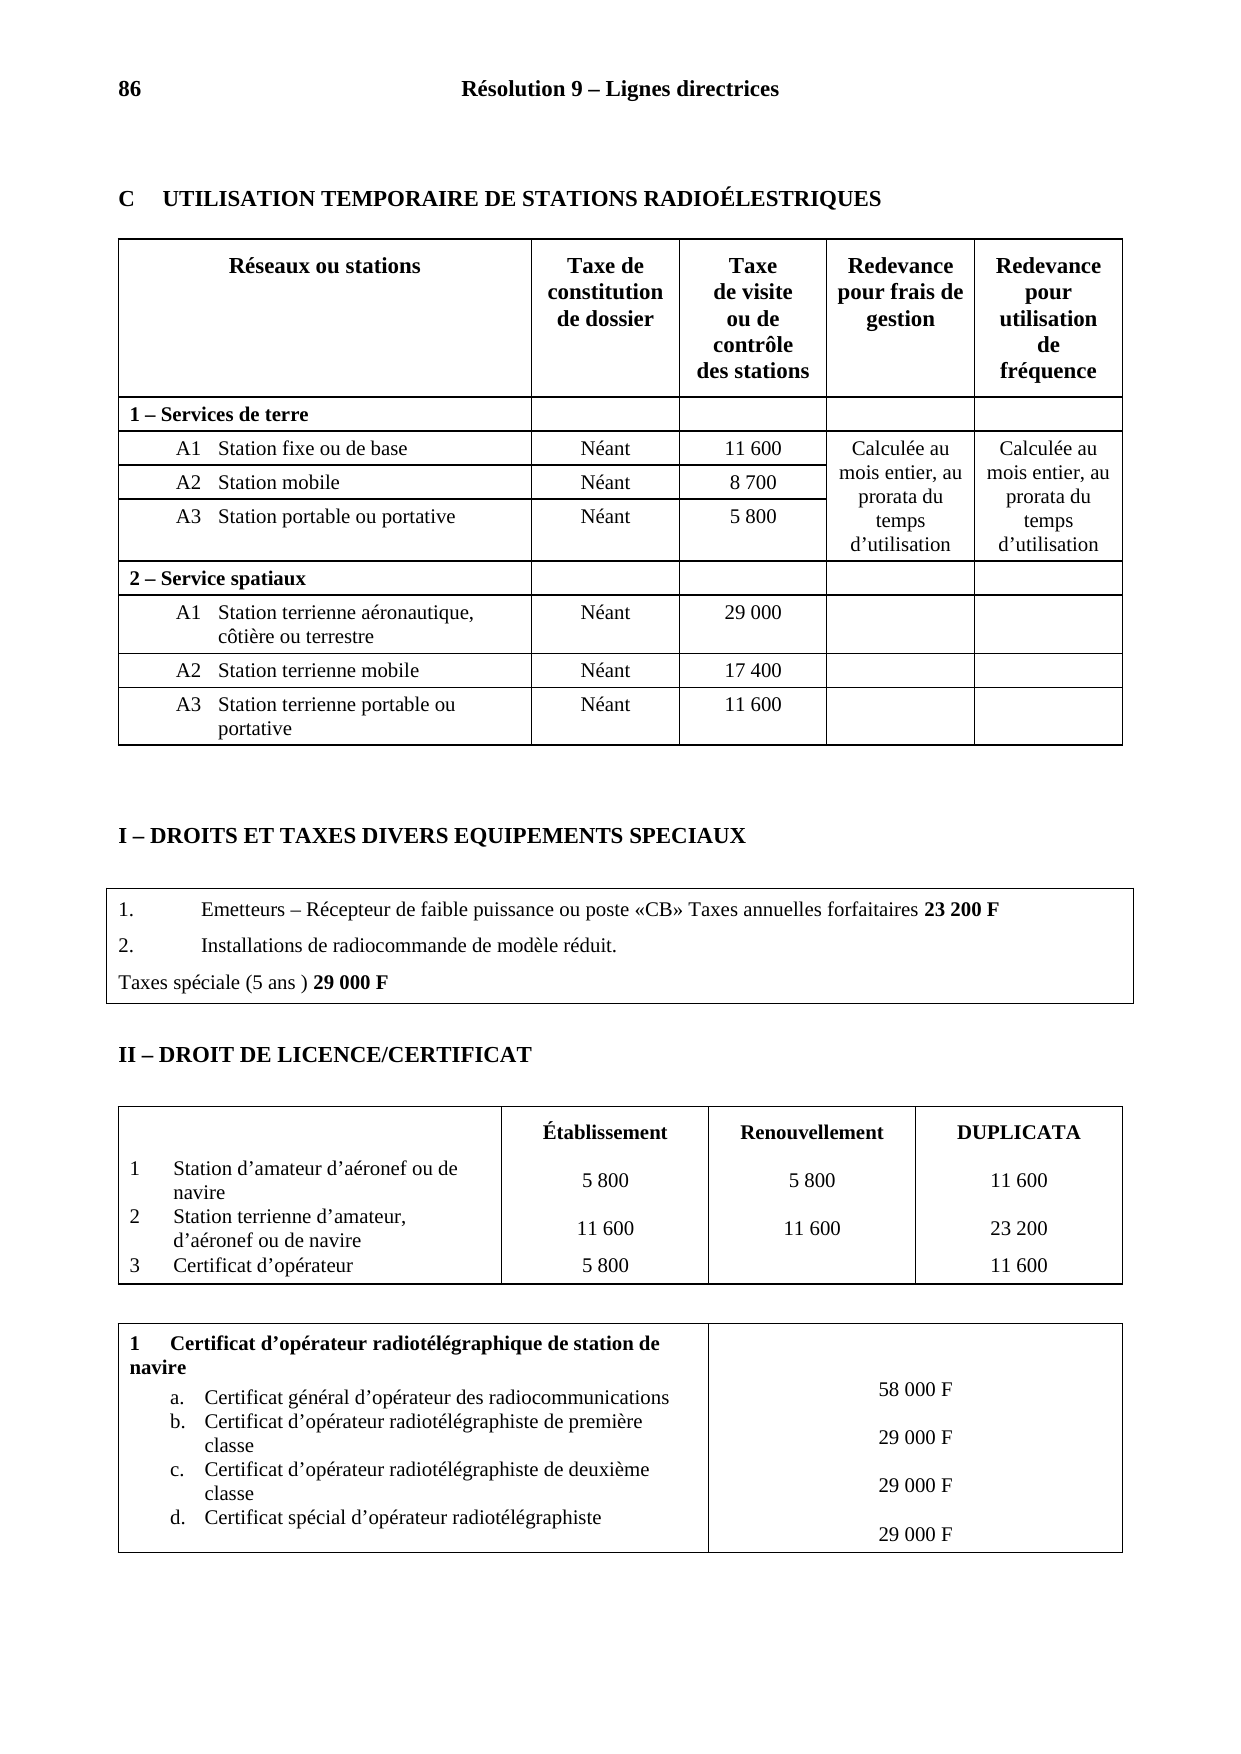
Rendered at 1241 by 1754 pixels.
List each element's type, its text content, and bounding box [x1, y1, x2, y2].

table_cell A1 Station terrienne aéronautique, côtière ou terrestre [119, 596, 531, 652]
table_header DUPLICATA [916, 1107, 1122, 1156]
table_cell [975, 688, 1122, 744]
table_cell 5 800 [709, 1156, 915, 1204]
table_cell Néant [532, 596, 679, 652]
table_cell [975, 398, 1122, 430]
table_cell [532, 398, 679, 430]
table_header Redevance pour frais de gestion [827, 240, 974, 396]
table_header Taxe de constitution de dossier [532, 240, 679, 396]
table_cell 11 600 [709, 1204, 915, 1252]
table_cell A2 Station mobile [119, 466, 531, 498]
table_header Renouvellement [709, 1107, 915, 1156]
table_header 1. Emetteurs – Récepteur de faible puissance ou poste «CB» Taxes annuelles forfaitaires 23 200 F 2. Installations de radiocommande de modèle réduit. Taxes spéciale (5 ans ) 29 000 F [107, 889, 1133, 1002]
table_cell 5 800 [502, 1156, 708, 1204]
table_cell Néant [532, 466, 679, 498]
table_cell [532, 562, 679, 594]
table_cell A2 Station terrienne mobile [119, 654, 531, 686]
table_cell Néant [532, 432, 679, 464]
table_cell [827, 654, 974, 686]
table_cell 1 Station d’amateur d’aéronef ou de navire [119, 1156, 501, 1204]
subtitle I – DROITS ET TAXES DIVERS EQUIPEMENTS SPECIAUX [118, 822, 1122, 849]
table_header 1 Certificat d’opérateur radiotélégraphique de station de navire a. Certificat général d’opérateur des radiocommunications b. Certificat d’opérateur radiotélégraphiste de première classe c. Certificat d’opérateur radiotélégraphiste de deuxième classe d. Certificat spécial d’opérateur radiotélégraphiste [119, 1324, 708, 1552]
table_header Réseaux ou stations [119, 240, 531, 396]
table_cell A3 Station portable ou portative [119, 500, 531, 560]
table_cell 11 600 [680, 688, 826, 744]
subtitle C UTILISATION TEMPORAIRE DE STATIONS RADIOÉLESTRIQUES [118, 185, 1122, 212]
subtitle II – DROIT DE LICENCE/CERTIFICAT [118, 1041, 1122, 1067]
table_cell Calculée au mois entier, au prorata du temps d’utilisation [975, 432, 1122, 560]
table_cell Calculée au mois entier, au prorata du temps d’utilisation [827, 432, 974, 560]
table_cell 17 400 [680, 654, 826, 686]
table_cell Néant [532, 500, 679, 560]
table_cell 11 600 [680, 432, 826, 464]
table_cell A1 Station fixe ou de base [119, 432, 531, 464]
table_cell [680, 398, 826, 430]
table_cell 3 Certificat d’opérateur [119, 1253, 501, 1283]
table_cell Néant [532, 688, 679, 744]
table_cell [975, 562, 1122, 594]
table_header [119, 1107, 501, 1156]
table_cell [827, 562, 974, 594]
table_cell 5 800 [680, 500, 826, 560]
table_cell 23 200 [916, 1204, 1122, 1252]
table_cell 11 600 [916, 1253, 1122, 1283]
table_cell [975, 596, 1122, 652]
table_cell 5 800 [502, 1253, 708, 1283]
table_header Redevance pour utilisation de fréquence [975, 240, 1122, 396]
table_cell 2 – Service spatiaux [119, 562, 531, 594]
table_cell A3 Station terrienne portable ou portative [119, 688, 531, 744]
table_cell [975, 654, 1122, 686]
table_cell 11 600 [502, 1204, 708, 1252]
table_cell 2 Station terrienne d’amateur, d’aéronef ou de navire [119, 1204, 501, 1252]
table_cell 8 700 [680, 466, 826, 498]
table_cell 1 – Services de terre [119, 398, 531, 430]
table_cell [680, 562, 826, 594]
table_header Taxe de visite ou de contrôle des stations [680, 240, 826, 396]
table_cell 11 600 [916, 1156, 1122, 1204]
table_cell [709, 1253, 915, 1283]
table_header Établissement [502, 1107, 708, 1156]
table_cell Néant [532, 654, 679, 686]
table_cell [827, 596, 974, 652]
table_header 58 000 F 29 000 F 29 000 F 29 000 F [709, 1324, 1122, 1552]
table_cell [827, 398, 974, 430]
table_cell 29 000 [680, 596, 826, 652]
table_cell [827, 688, 974, 744]
